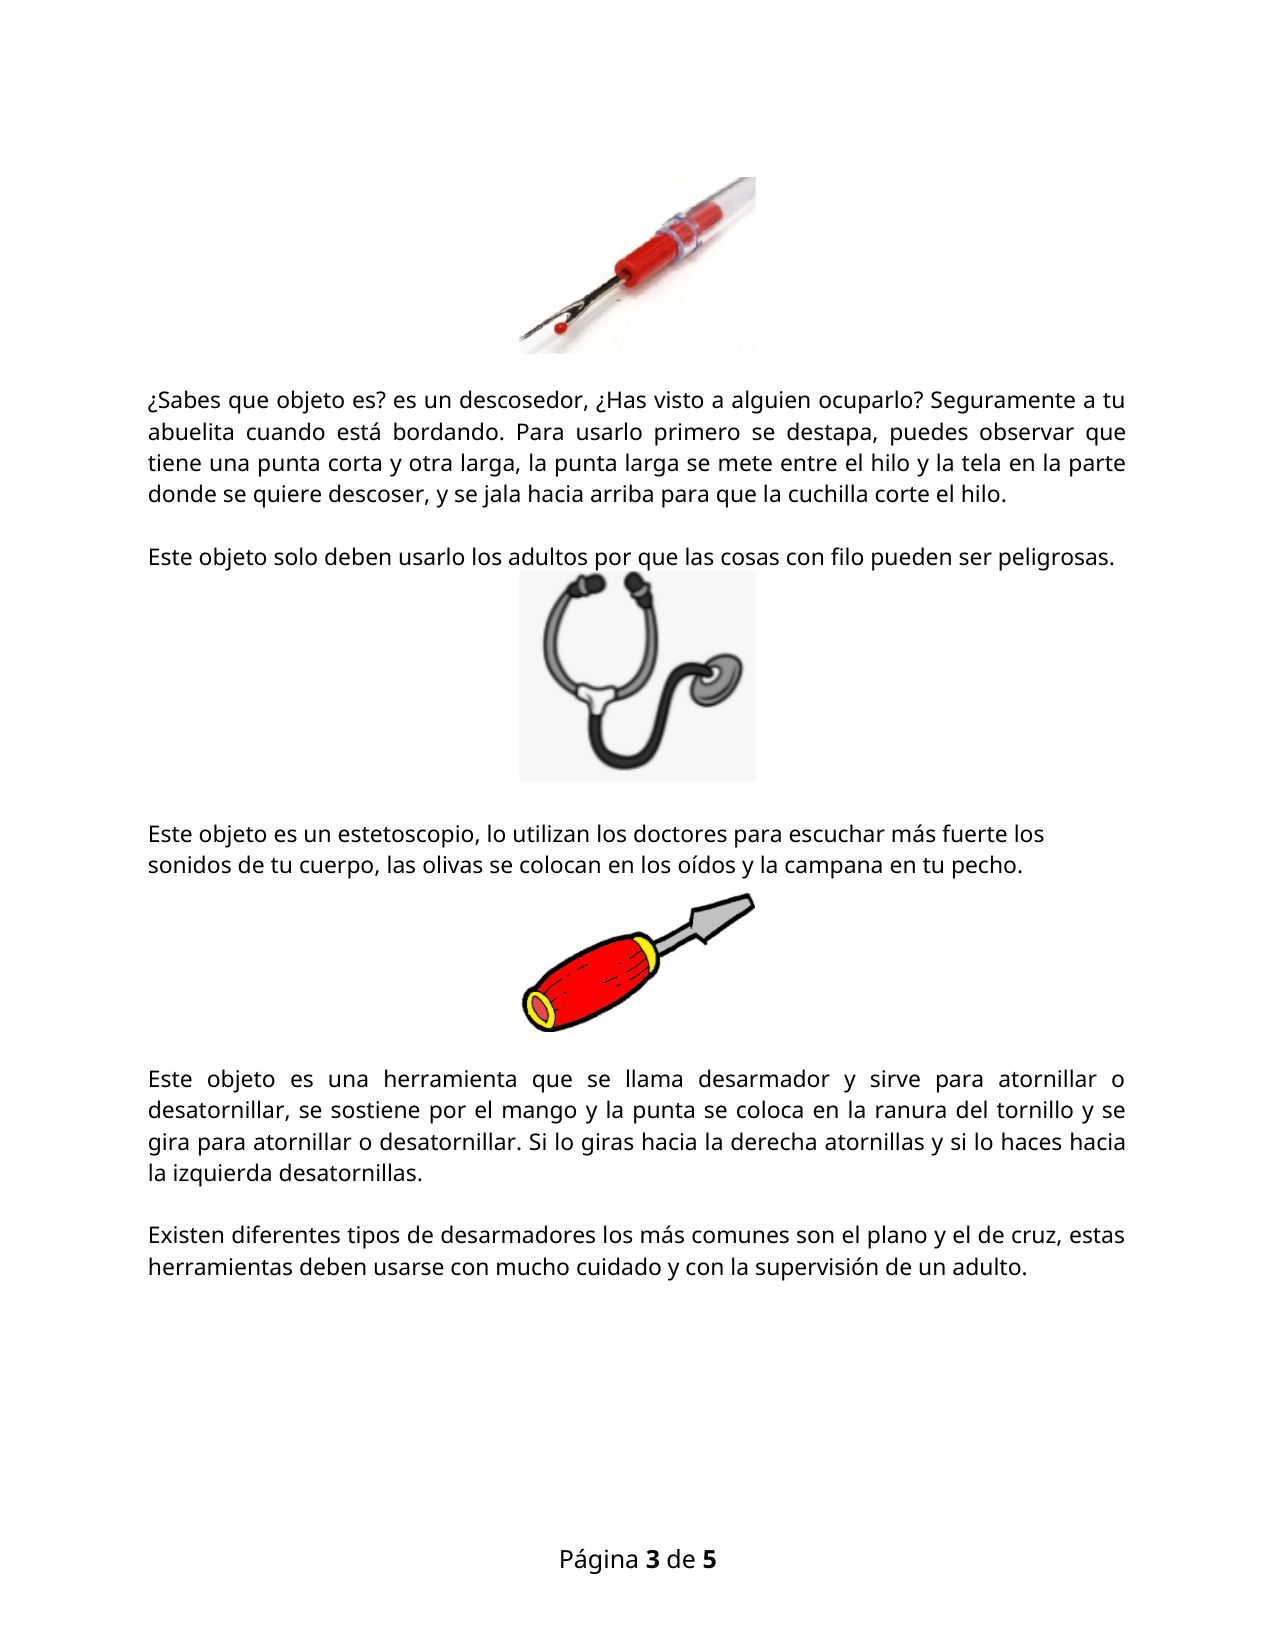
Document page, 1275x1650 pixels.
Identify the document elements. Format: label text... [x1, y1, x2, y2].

text Este objeto es un estetoscopio, lo utilizan los doctores para escuchar más fuerte los sonidos de tu cuerpo, las olivas se colocan en los oídos y la campana en tu pecho. [148, 817, 1127, 880]
text Este objeto solo deben usarlo los adultos por que las cosas con filo pueden ser peligrosas. [148, 541, 1127, 572]
picture [519, 571, 756, 787]
picture [519, 177, 756, 354]
text Este objeto es una herramienta que se llama desarmador y sirve para atornillar o desatornillar, se sostiene por el mango y la punta se coloca en la ranura del tornillo y se gira para atornillar o desatornillar. Si lo giras hacia la derecha atornillas y si lo haces hacia la izquierda desatornillas. [148, 1063, 1127, 1188]
text ¿Sabes que objeto es? es un descosedor, ¿Has visto a alguien ocuparlo? Seguramente a tu abuelita cuando está bordando. Para usarlo primero se destapa, puedes observar que tiene una punta corta y otra larga, la punta larga se mete entre el hilo y la tela en la parte donde se quiere descoser, y se jala hacia arriba para que la cuchilla corte el hilo. [148, 384, 1127, 509]
picture [519, 880, 756, 1032]
text Existen diferentes tipos de desarmadores los más comunes son el plano y el de cruz, estas herramientas deben usarse con mucho cuidado y con la supervisión de un adulto. [148, 1219, 1127, 1282]
